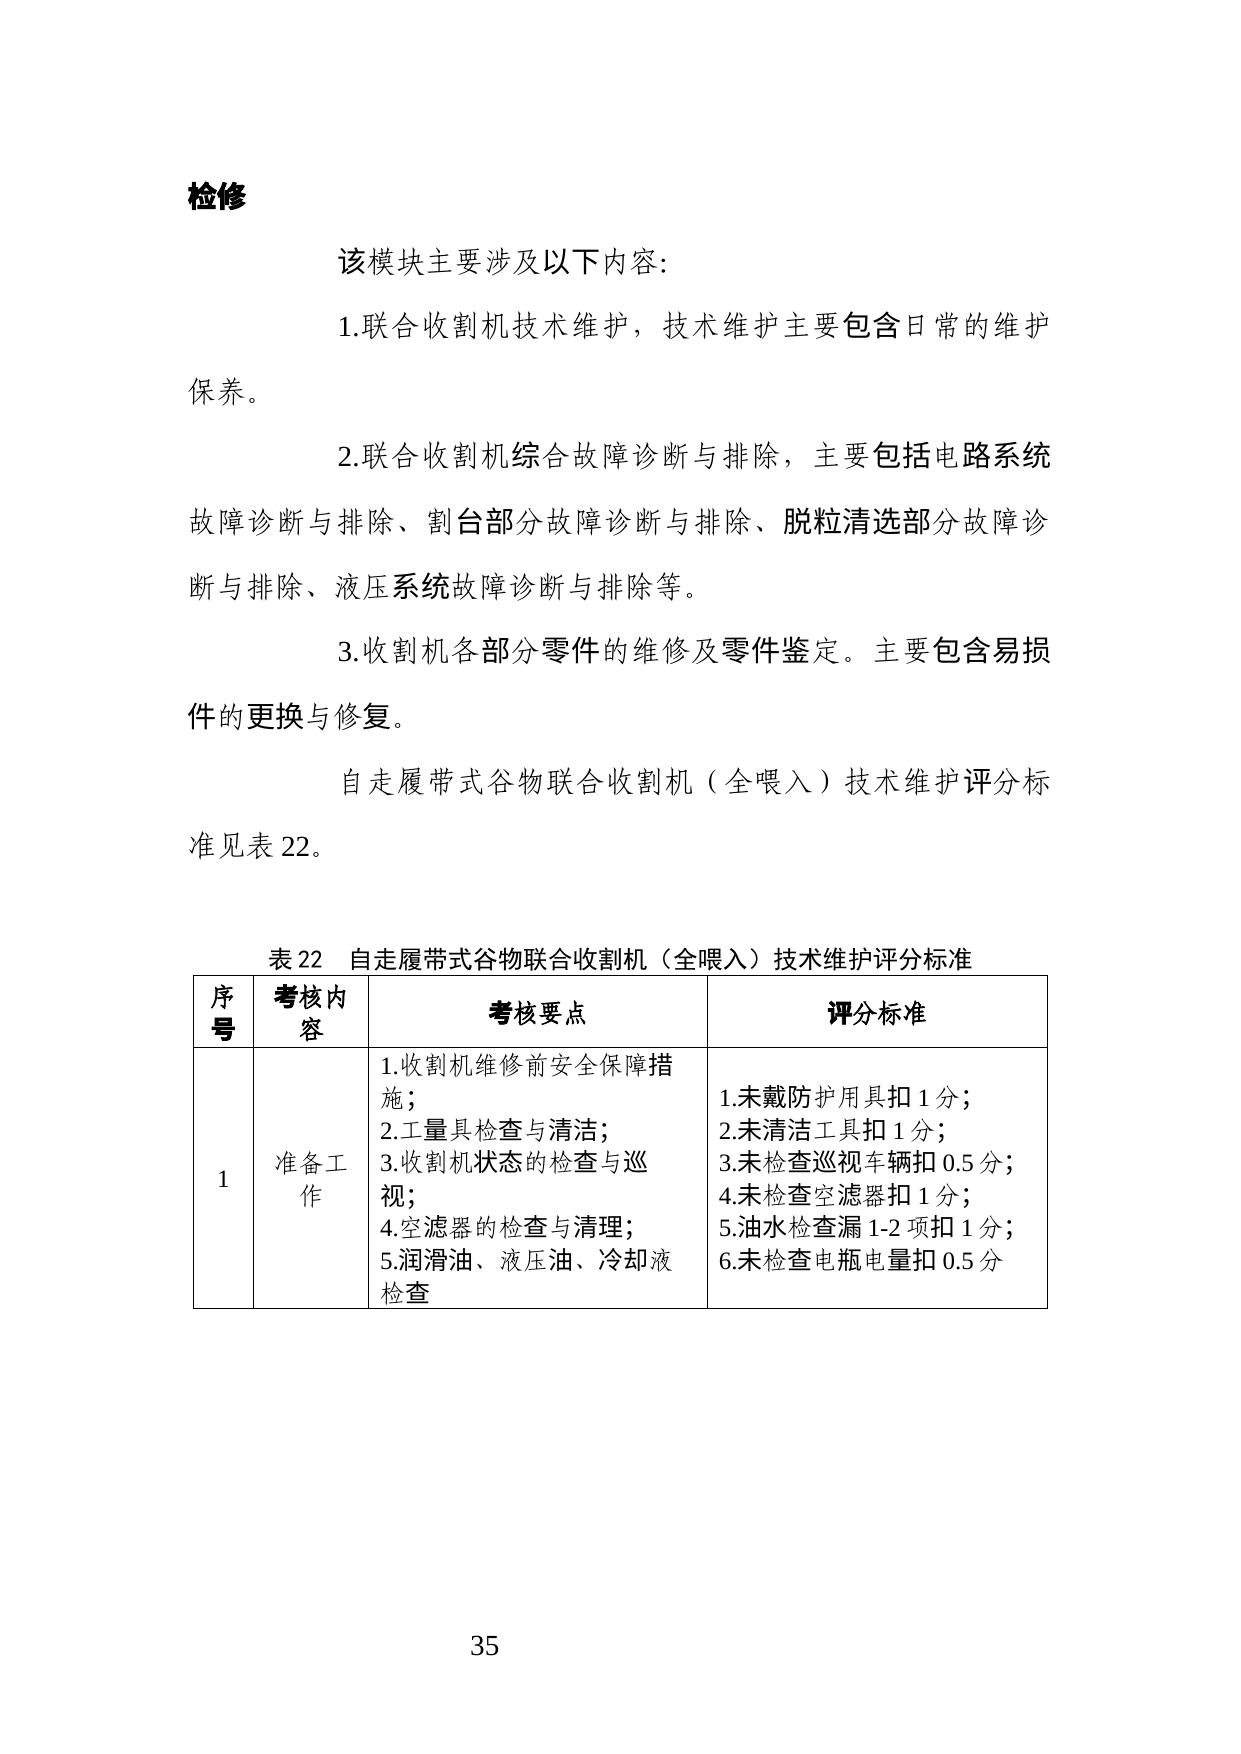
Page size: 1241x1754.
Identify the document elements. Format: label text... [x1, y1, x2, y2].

table_cell 准备工作 [254, 1048, 368, 1308]
text 3.收割机各部分零件的维修及零件鉴定。主要包含易损件的更换与修复。 [187, 617, 1053, 747]
text 2.联合收割机综合故障诊断与排除，主要包括电路系统故障诊断与排除、割台部分故障诊断与排除、脱粒清选部分故障诊断与排除、液压系统故障诊断与排除等。 [187, 422, 1053, 617]
table_cell 1.收割机维修前安全保障措施； 2.工量具检查与清洁； 3.收割机状态的检查与巡视； 4.空滤器的检查与清理； 5.润滑油、液压油、冷却液检查 [369, 1048, 707, 1308]
text 自走履带式谷物联合收割机（全喂入）技术维护评分标准见表22。 [187, 747, 1053, 877]
table_cell 1 [194, 1048, 253, 1308]
text 该模块主要涉及以下内容： [187, 227, 1053, 292]
text 表22 自走履带式谷物联合收割机（全喂入）技术维护评分标准 [198, 942, 1042, 974]
table_cell 1.未戴防护用具扣1分； 2.未清洁工具扣1分； 3.未检查巡视车辆扣0.5分； 4.未检查空滤器扣1分； 5.油水检查漏1-2项扣1分； 6.未检查电瓶电量扣0.5分 [708, 1048, 1047, 1308]
table_header 考核要点 [369, 976, 707, 1047]
text 1.联合收割机技术维护，技术维护主要包含日常的维护保养。 [187, 292, 1053, 422]
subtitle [187, 162, 1053, 227]
table_header 评分标准 [708, 976, 1047, 1047]
table_header 考核内容 [254, 976, 368, 1047]
table_header 序号 [194, 976, 253, 1047]
